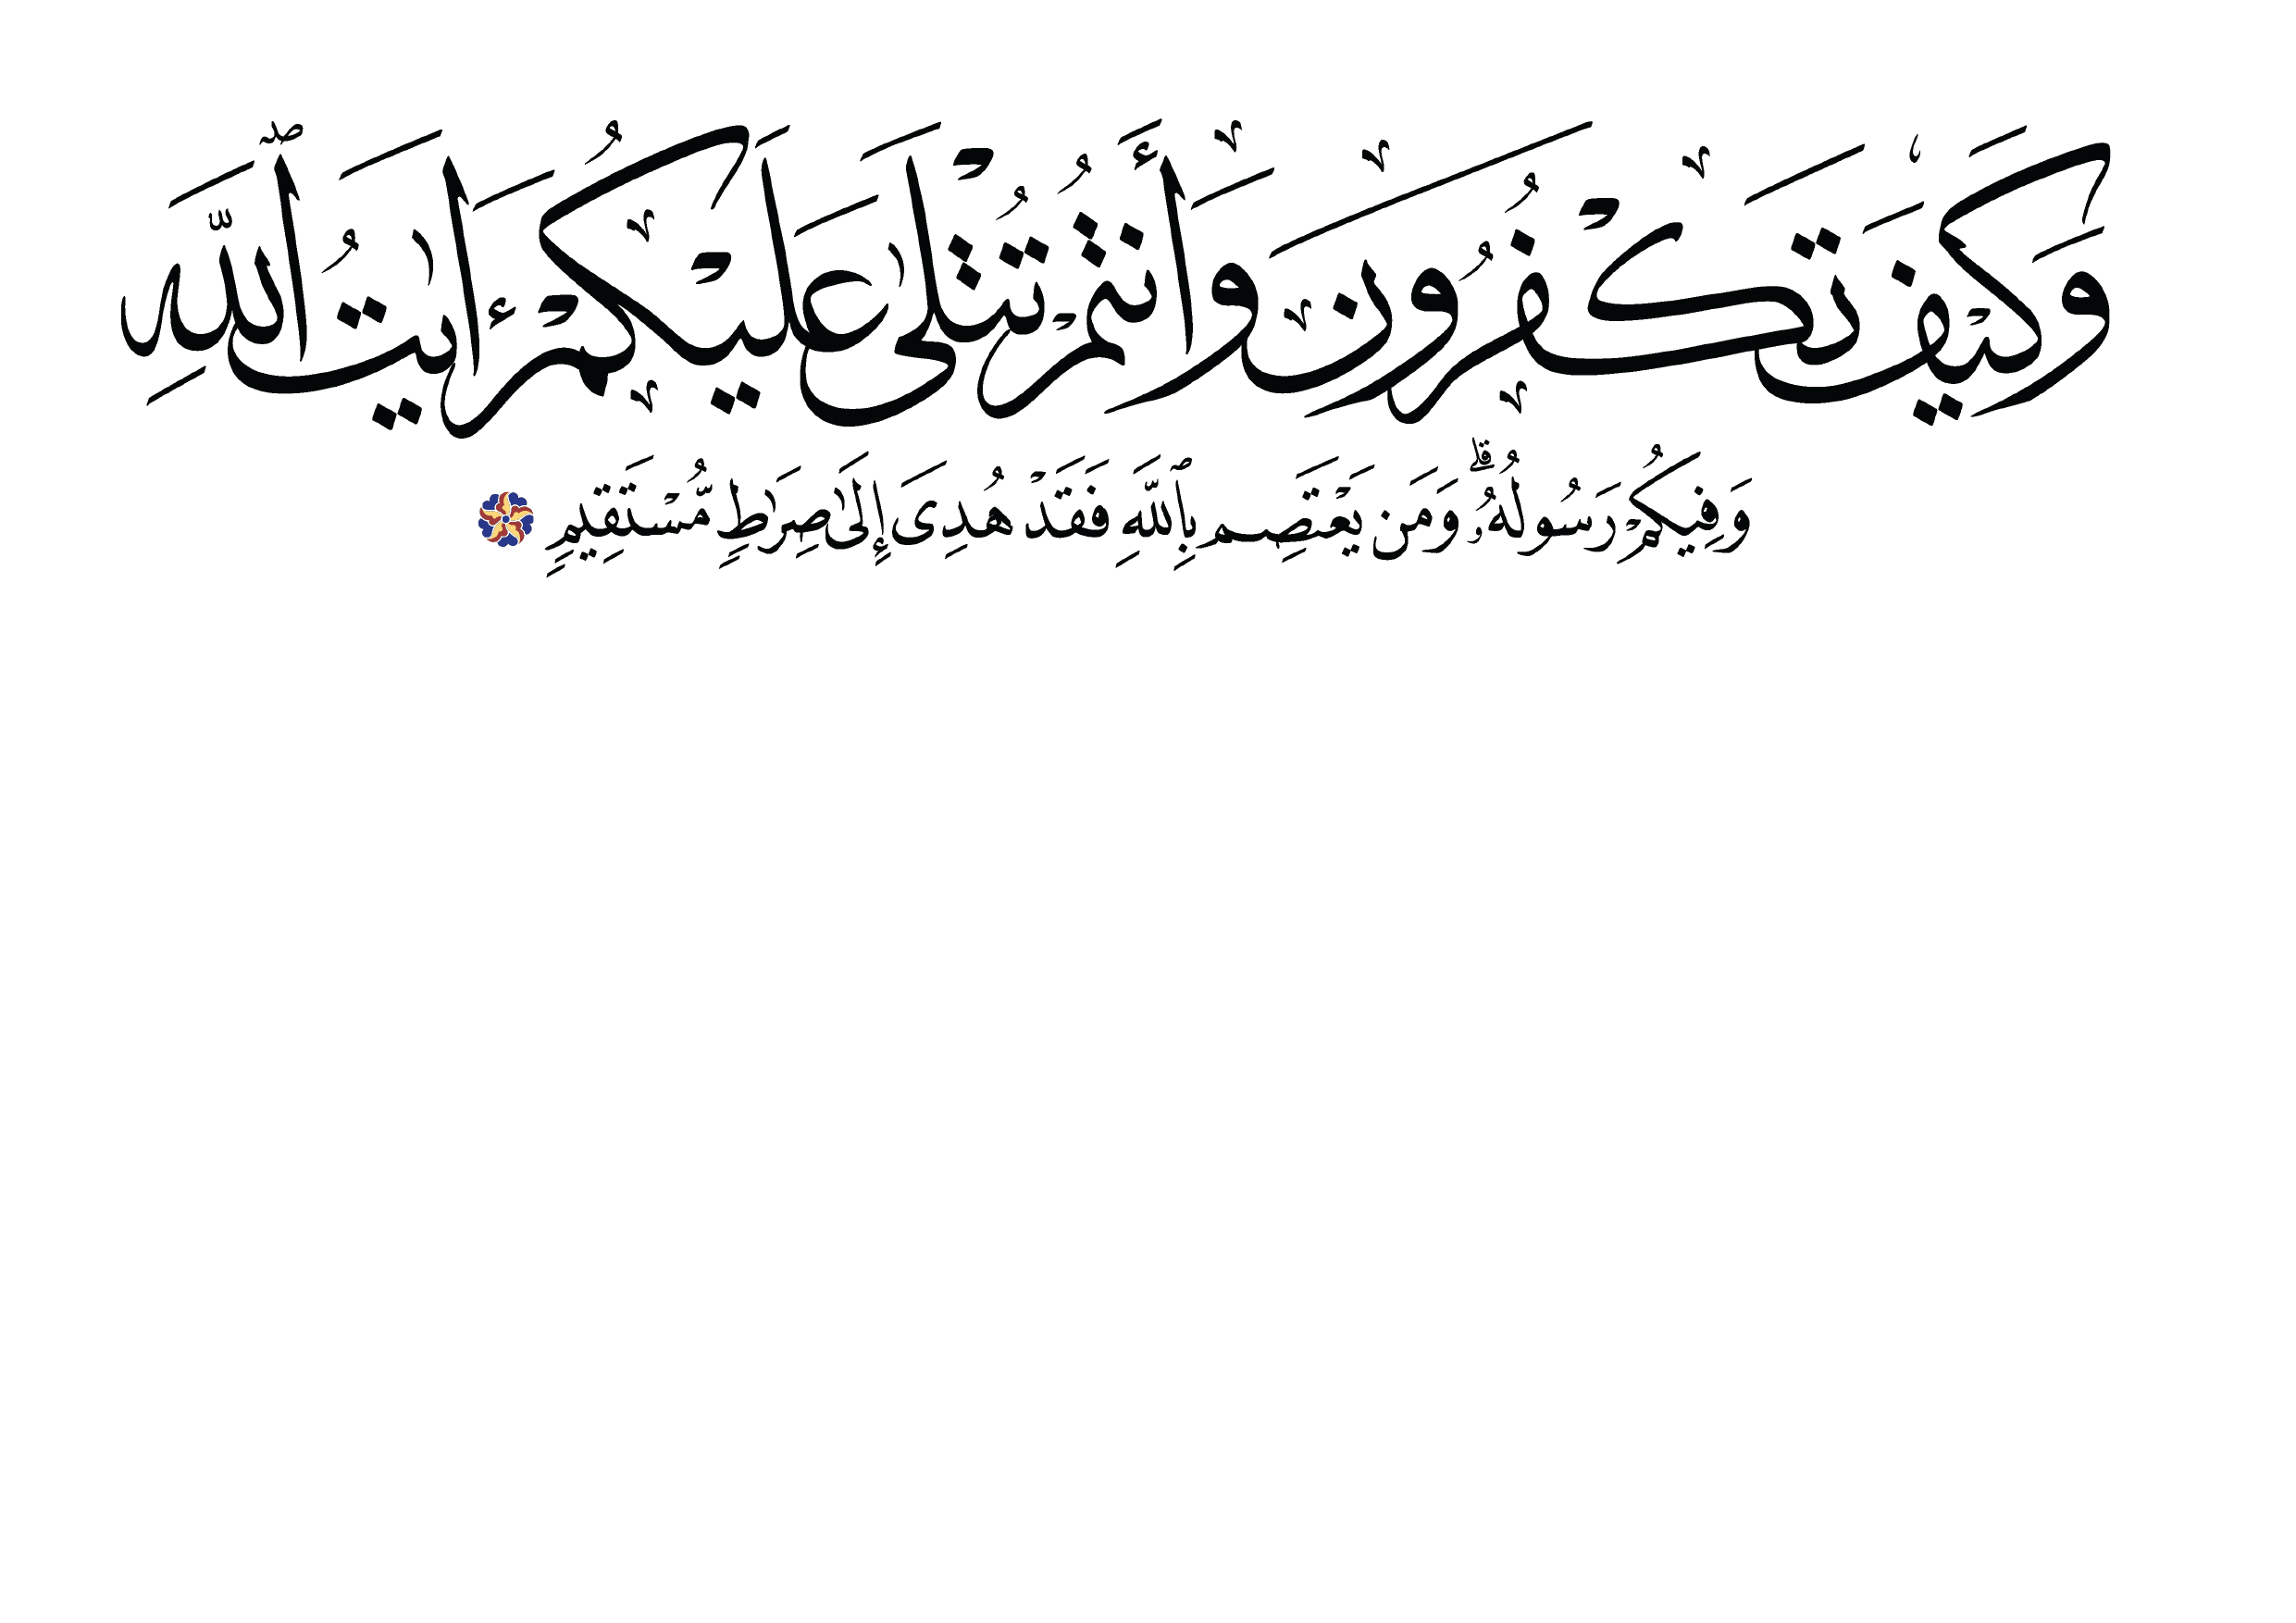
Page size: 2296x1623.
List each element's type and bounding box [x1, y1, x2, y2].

picture [57, 57, 2179, 616]
